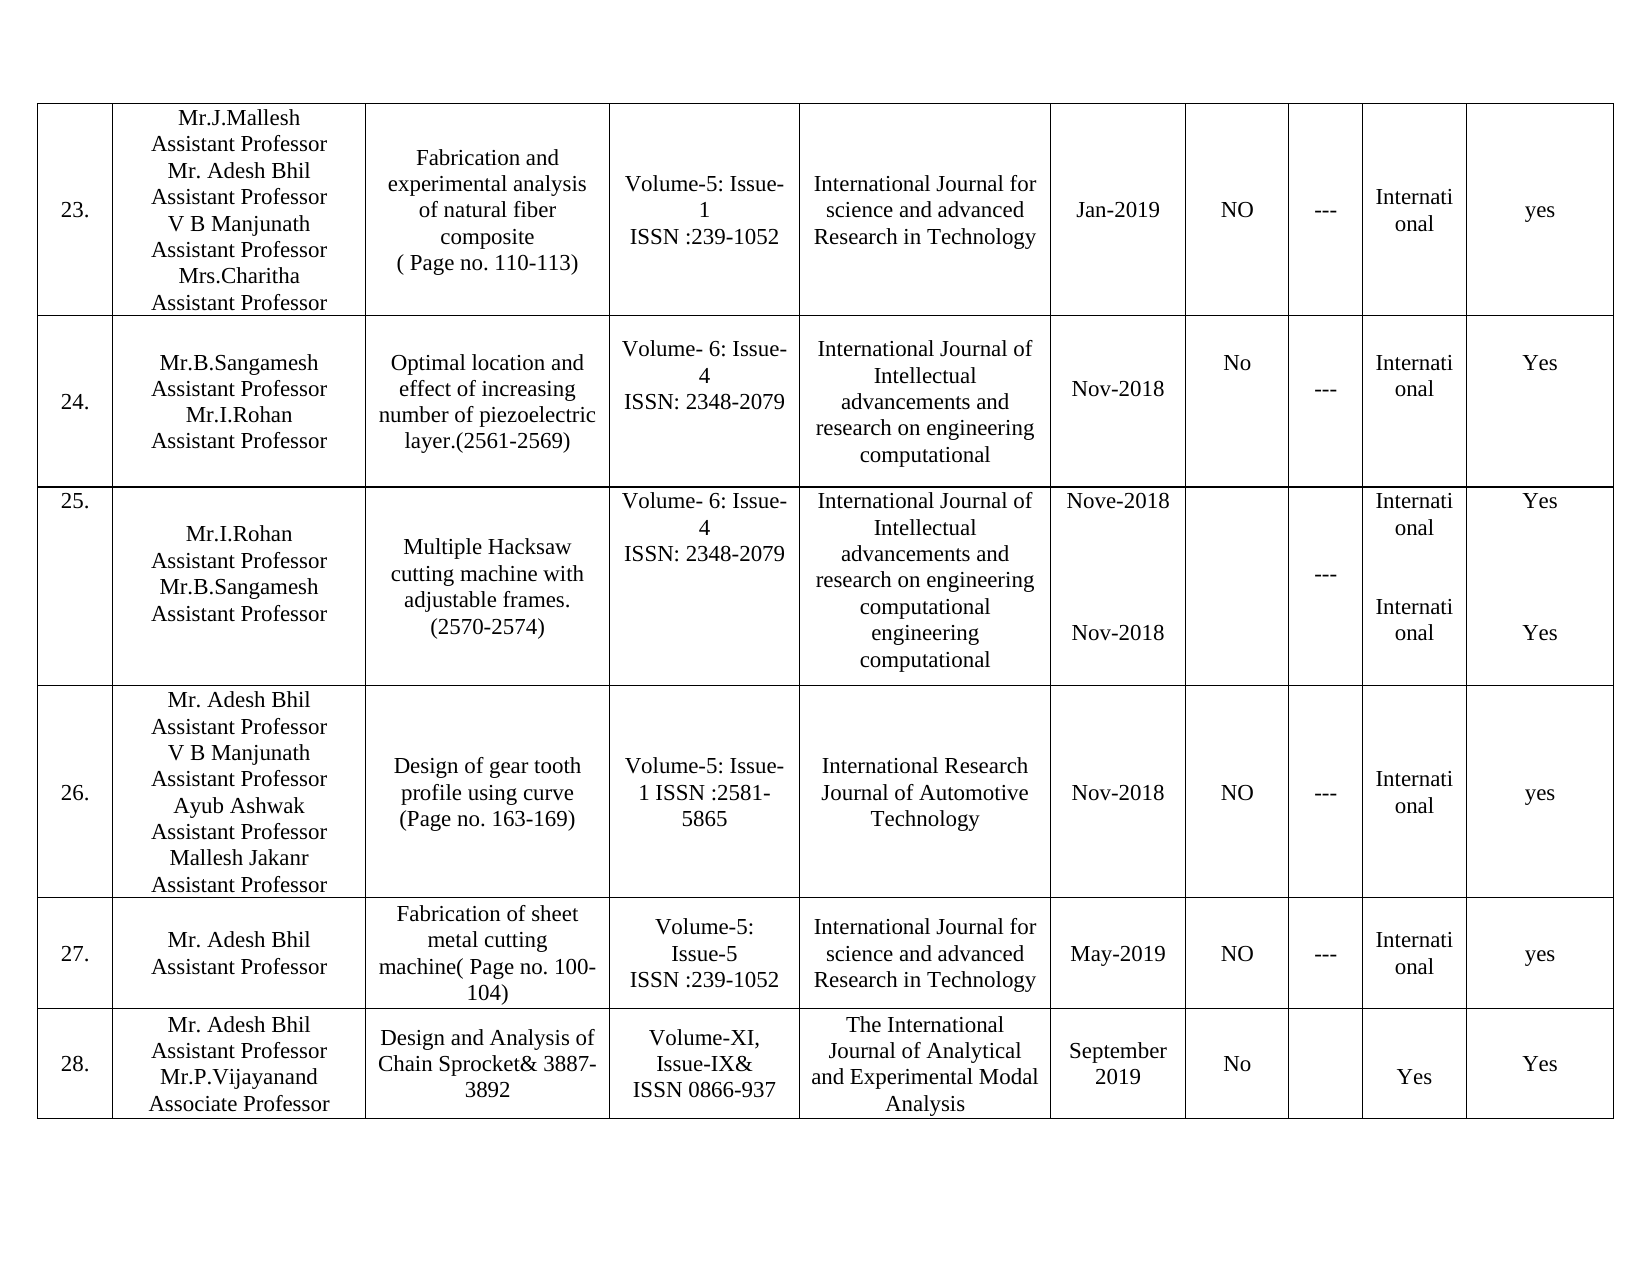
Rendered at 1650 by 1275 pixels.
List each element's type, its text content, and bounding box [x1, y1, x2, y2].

table_cell Mr.I.Rohan Assistant Professor Mr.B.Sangamesh Assistant Professor [113, 488, 365, 685]
table_cell 23. [38, 104, 112, 315]
table_cell Nov-2018 [1051, 686, 1185, 897]
table_cell Mr. Adesh Bhil Assistant Professor V B Manjunath Assistant Professor Ayub Ashwak Assistant Professor Mallesh Jakanr Assistant Professor [113, 686, 365, 897]
table_cell Nove-2018 Nov-2018 Nove-2018 [1051, 488, 1185, 685]
table_cell [1186, 488, 1288, 685]
table_cell No [1186, 316, 1288, 486]
table_cell Mr. Adesh Bhil Assistant Professor Mr.P.Vijayanand Associate Professor [113, 1009, 365, 1118]
table_cell Volume- 6: Issue-4 ISSN: 2348-2079 Volume-6: Issue-4 ISSN: 2348-2079 [610, 488, 799, 685]
table_cell International Journal for science and advanced Research in Technology [800, 898, 1050, 1008]
table_cell --- [1289, 316, 1362, 486]
table_cell Mr.B.Sangamesh Assistant Professor Mr.I.Rohan Assistant Professor [113, 316, 365, 486]
table_cell International Journal for science and advanced Research in Technology [800, 104, 1050, 315]
table_cell International Journal of Intellectual advancements and research on engineering computational [800, 316, 1050, 486]
table_cell Yes Yes yes [1467, 488, 1613, 685]
table_cell Yes [1467, 1009, 1613, 1118]
table_cell 28. [38, 1009, 112, 1118]
table_cell --- [1289, 104, 1362, 315]
table_cell Design of gear tooth profile using curve (Page no. 163-169) [366, 686, 609, 897]
table_cell yes [1467, 104, 1613, 315]
table_cell May-2019 [1051, 898, 1185, 1008]
table_cell yes [1467, 898, 1613, 1008]
table_cell Fabrication and experimental analysis of natural fiber composite ( Page no. 110-113) [366, 104, 609, 315]
table_cell Volume-5: Issue-5 ISSN :239-1052 [610, 898, 799, 1008]
table_cell International [1363, 686, 1466, 897]
table_cell September 2019 [1051, 1009, 1185, 1118]
table_cell 25. 27. [38, 488, 112, 685]
table_cell The International Journal of Analytical and Experimental Modal Analysis [800, 1009, 1050, 1118]
table_cell Design and Analysis of Chain Sprocket& 3887-3892 [366, 1009, 609, 1118]
table_cell 26. [38, 686, 112, 897]
table_cell International Journal of Intellectual advancements and research on engineering computational engineering computational International Journal of Intellectual advancements and research on engineering computational [800, 488, 1050, 685]
table_cell 27. [38, 898, 112, 1008]
table_cell No [1186, 1009, 1288, 1118]
table_cell NO [1186, 104, 1288, 315]
table_cell --- [1289, 488, 1362, 685]
table_cell NO [1186, 686, 1288, 897]
table_cell International [1363, 316, 1466, 486]
table_cell Mr.J.Mallesh Assistant Professor Mr. Adesh Bhil Assistant Professor V B Manjunath Assistant Professor Mrs.Charitha Assistant Professor [113, 104, 365, 315]
table_cell --- [1289, 898, 1362, 1008]
table_cell Yes [1363, 1009, 1466, 1118]
table_cell International [1363, 898, 1466, 1008]
table_cell Nov-2018 [1051, 316, 1185, 486]
table_cell --- [1289, 686, 1362, 897]
table_cell International International International [1363, 488, 1466, 685]
table_cell Jan-2019 [1051, 104, 1185, 315]
table_cell International [1363, 104, 1466, 315]
table_cell Volume- 6: Issue-4 ISSN: 2348-2079 [610, 316, 799, 486]
table_cell Volume-5: Issue-1 ISSN :2581-5865 [610, 686, 799, 897]
table_cell International Research Journal of Automotive Technology [800, 686, 1050, 897]
table_cell NO [1186, 898, 1288, 1008]
table_cell [1289, 1009, 1362, 1118]
table_cell yes [1467, 686, 1613, 897]
table_cell Volume-XI, Issue-IX& ISSN 0866-937 [610, 1009, 799, 1118]
table_cell Optimal location and effect of increasing number of piezoelectric layer.(2561-2569) [366, 316, 609, 486]
table_cell Mr. Adesh Bhil Assistant Professor [113, 898, 365, 1008]
table_cell Volume-5: Issue-1 ISSN :239-1052 [610, 104, 799, 315]
table_cell Yes [1467, 316, 1613, 486]
table_cell 24. [38, 316, 112, 486]
table_cell Multiple Hacksaw cutting machine with adjustable frames.(2570-2574) [366, 488, 609, 685]
table_cell Fabrication of sheet metal cutting machine( Page no. 100-104) [366, 898, 609, 1008]
